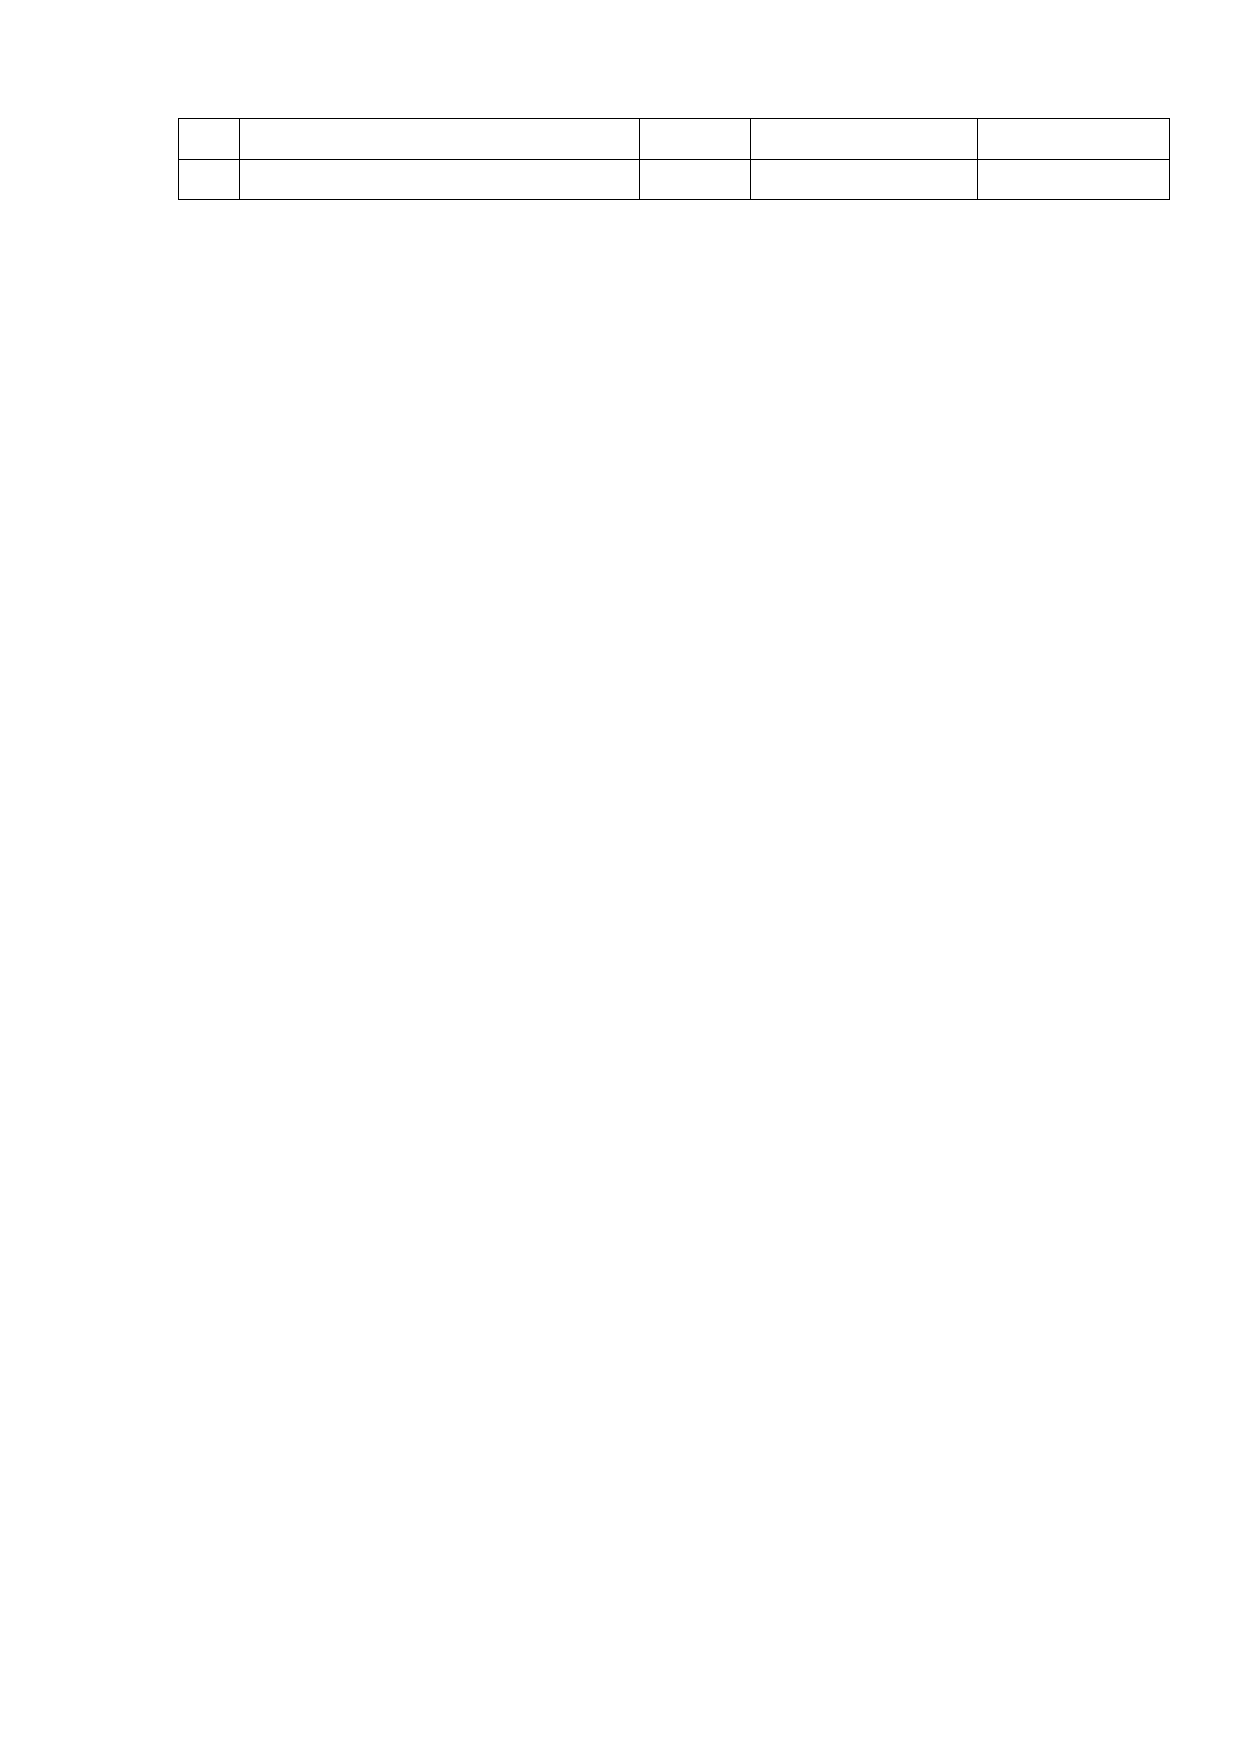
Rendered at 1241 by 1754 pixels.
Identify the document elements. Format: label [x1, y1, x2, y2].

table_cell [978, 160, 1169, 199]
table_cell [640, 160, 750, 199]
table_cell [751, 119, 977, 159]
table_cell [240, 119, 639, 159]
table_cell [179, 160, 239, 199]
table_cell [179, 119, 239, 159]
table_cell [240, 160, 639, 199]
table_cell [751, 160, 977, 199]
table_cell [978, 119, 1169, 159]
table_cell [640, 119, 750, 159]
